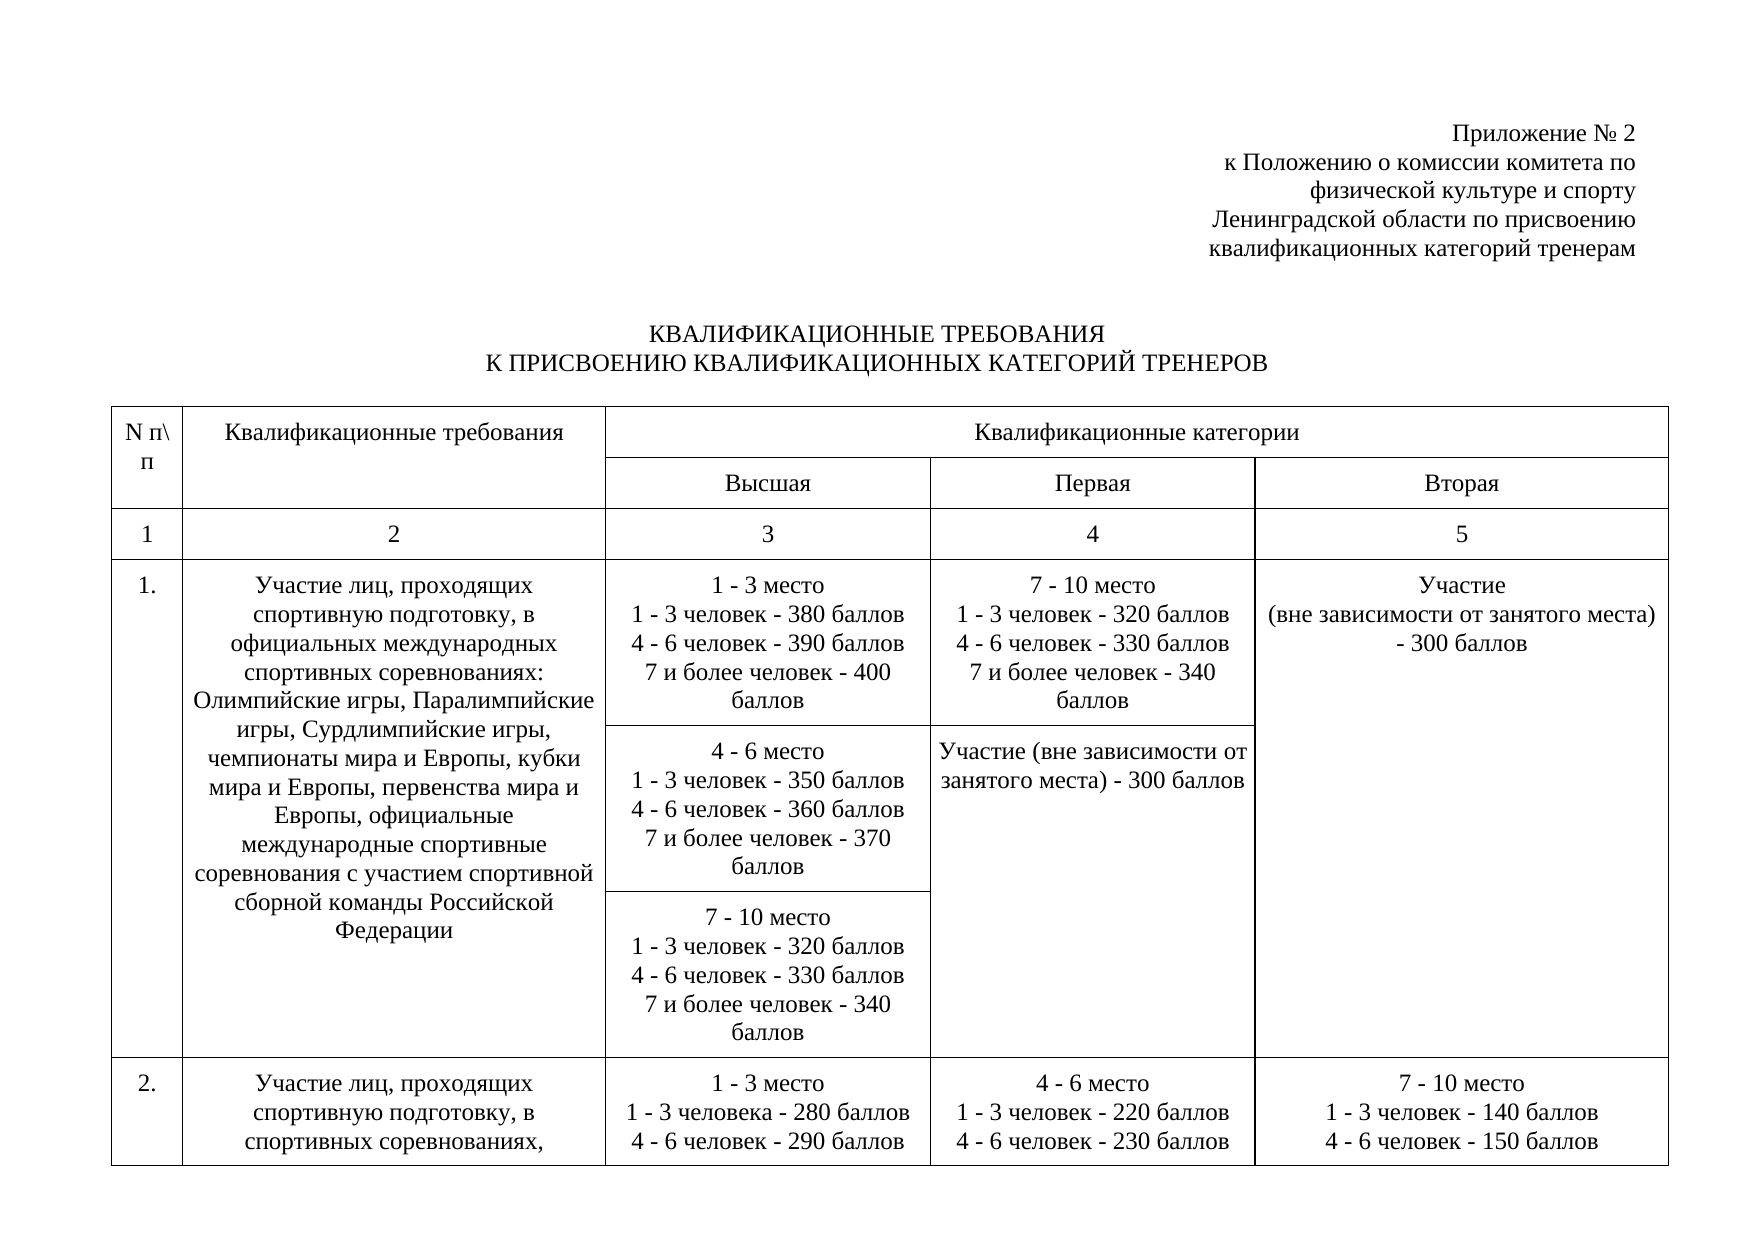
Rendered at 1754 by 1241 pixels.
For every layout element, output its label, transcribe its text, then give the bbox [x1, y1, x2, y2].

table_header Квалификационные категории [606, 407, 1668, 457]
table_cell 1 [112, 509, 182, 559]
text КВАЛИФИКАЦИОННЫЕ ТРЕБОВАНИЯ [118, 319, 1636, 348]
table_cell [1256, 1058, 1668, 1165]
table_cell 2 [183, 509, 605, 559]
table_header Квалификационные требования [183, 407, 605, 508]
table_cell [183, 1058, 605, 1165]
table_cell 2. [112, 1058, 182, 1165]
table_cell 4 [931, 509, 1254, 559]
table_cell 3 [606, 509, 930, 559]
table_cell 4 - 6 место 1 - 3 человек - 350 баллов 4 - 6 человек - 360 баллов 7 и более человек - 370 баллов [606, 726, 930, 891]
text К ПРИСВОЕНИЮ КВАЛИФИКАЦИОННЫХ КАТЕГОРИЙ ТРЕНЕРОВ [118, 348, 1636, 377]
text к Положению о комиссии комитета по физической культуре и спорту Ленинградской области по присвоению квалификационных категорий тренерам [1151, 147, 1636, 262]
table_header N п\п [112, 407, 182, 508]
text Приложение № 2 [118, 118, 1636, 147]
table_cell 1. [112, 560, 182, 1057]
table_cell 7 - 10 место 1 - 3 человек - 320 баллов 4 - 6 человек - 330 баллов 7 и более человек - 340 баллов [606, 892, 930, 1057]
table_cell Участие лиц, проходящих спортивную подготовку, в официальных международных спортивных соревнованиях: Олимпийские игры, Паралимпийские игры, Сурдлимпийские игры, чемпионаты мира и Европы, кубки мира и Европы, первенства мира и Европы, официальные международные спортивные соревнования с участием спортивной сборной команды Российской Федерации [183, 560, 605, 1057]
table_cell Участие (вне зависимости от занятого места) - 300 баллов [1256, 560, 1668, 1057]
table_cell Высшая [606, 458, 930, 508]
table_cell 5 [1256, 509, 1668, 559]
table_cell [931, 1058, 1254, 1165]
table_cell Вторая [1256, 458, 1668, 508]
table_cell Первая [931, 458, 1254, 508]
table_cell 1 - 3 место 1 - 3 человек - 380 баллов 4 - 6 человек - 390 баллов 7 и более человек - 400 баллов [606, 560, 930, 725]
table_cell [606, 1058, 930, 1165]
table_cell Участие (вне зависимости от занятого места) - 300 баллов [931, 726, 1254, 1057]
table_cell 7 - 10 место 1 - 3 человек - 320 баллов 4 - 6 человек - 330 баллов 7 и более человек - 340 баллов [931, 560, 1254, 725]
